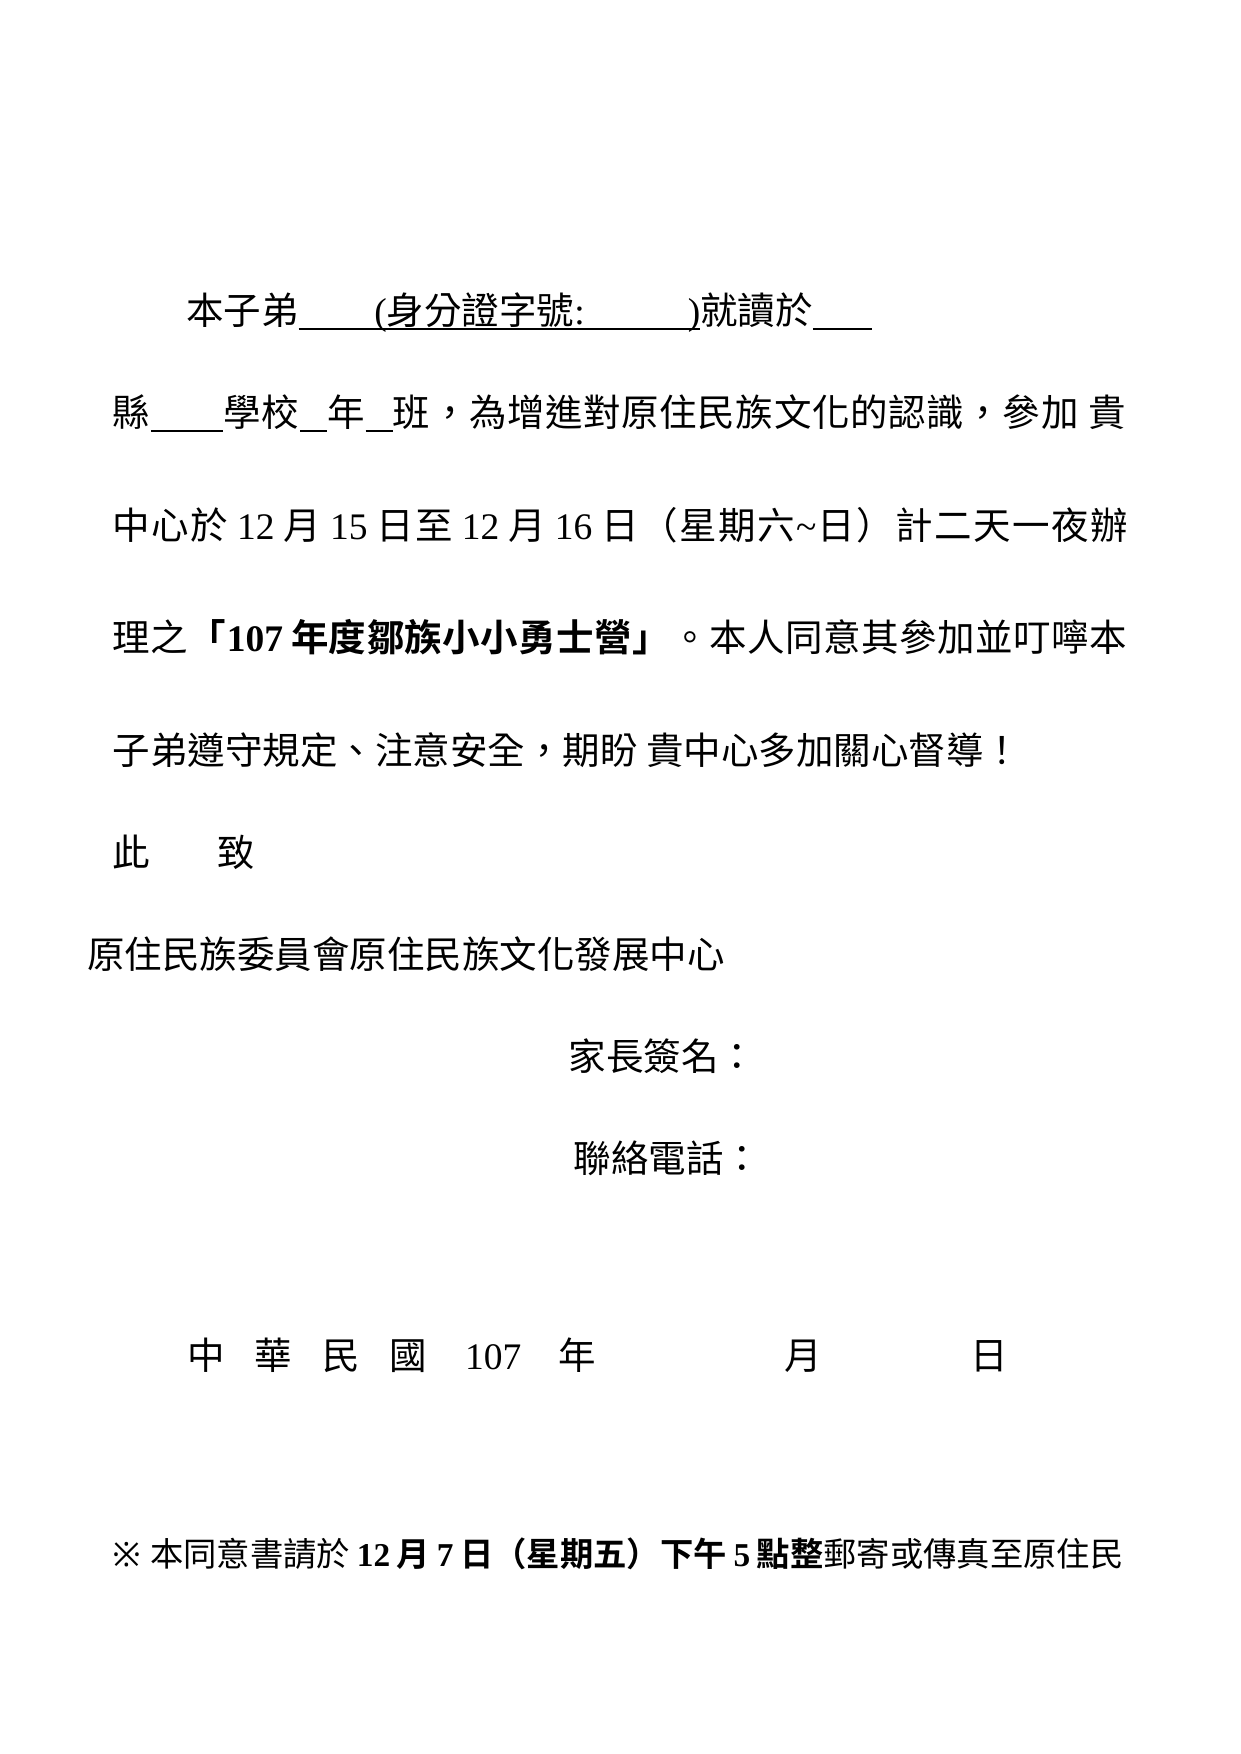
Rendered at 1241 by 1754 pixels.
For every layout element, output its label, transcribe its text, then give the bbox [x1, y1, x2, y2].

text 此 致 [39, 812, 1128, 887]
text 本子弟 (身分證字號: )就讀於 [112, 271, 1128, 346]
text 原住民族委員會原住民族文化發展中心 [68, 914, 1128, 989]
text 家長簽名： [112, 1016, 1128, 1091]
text 縣 學校 年 班，為增進對原住民族文化的認識，參加 貴中心於12月15日至12月16日（星期六~日）計二天一夜辦理之「107年度鄒族小小勇士營」。本人同意其參加並叮嚀本子弟遵守規定、注意安全，期盼 貴中心多加關心督導！ [112, 373, 1128, 785]
text 中華民國107年 月 日 [112, 1317, 1128, 1392]
text 聯絡電話： [112, 1118, 1128, 1193]
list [112, 1514, 1128, 1589]
